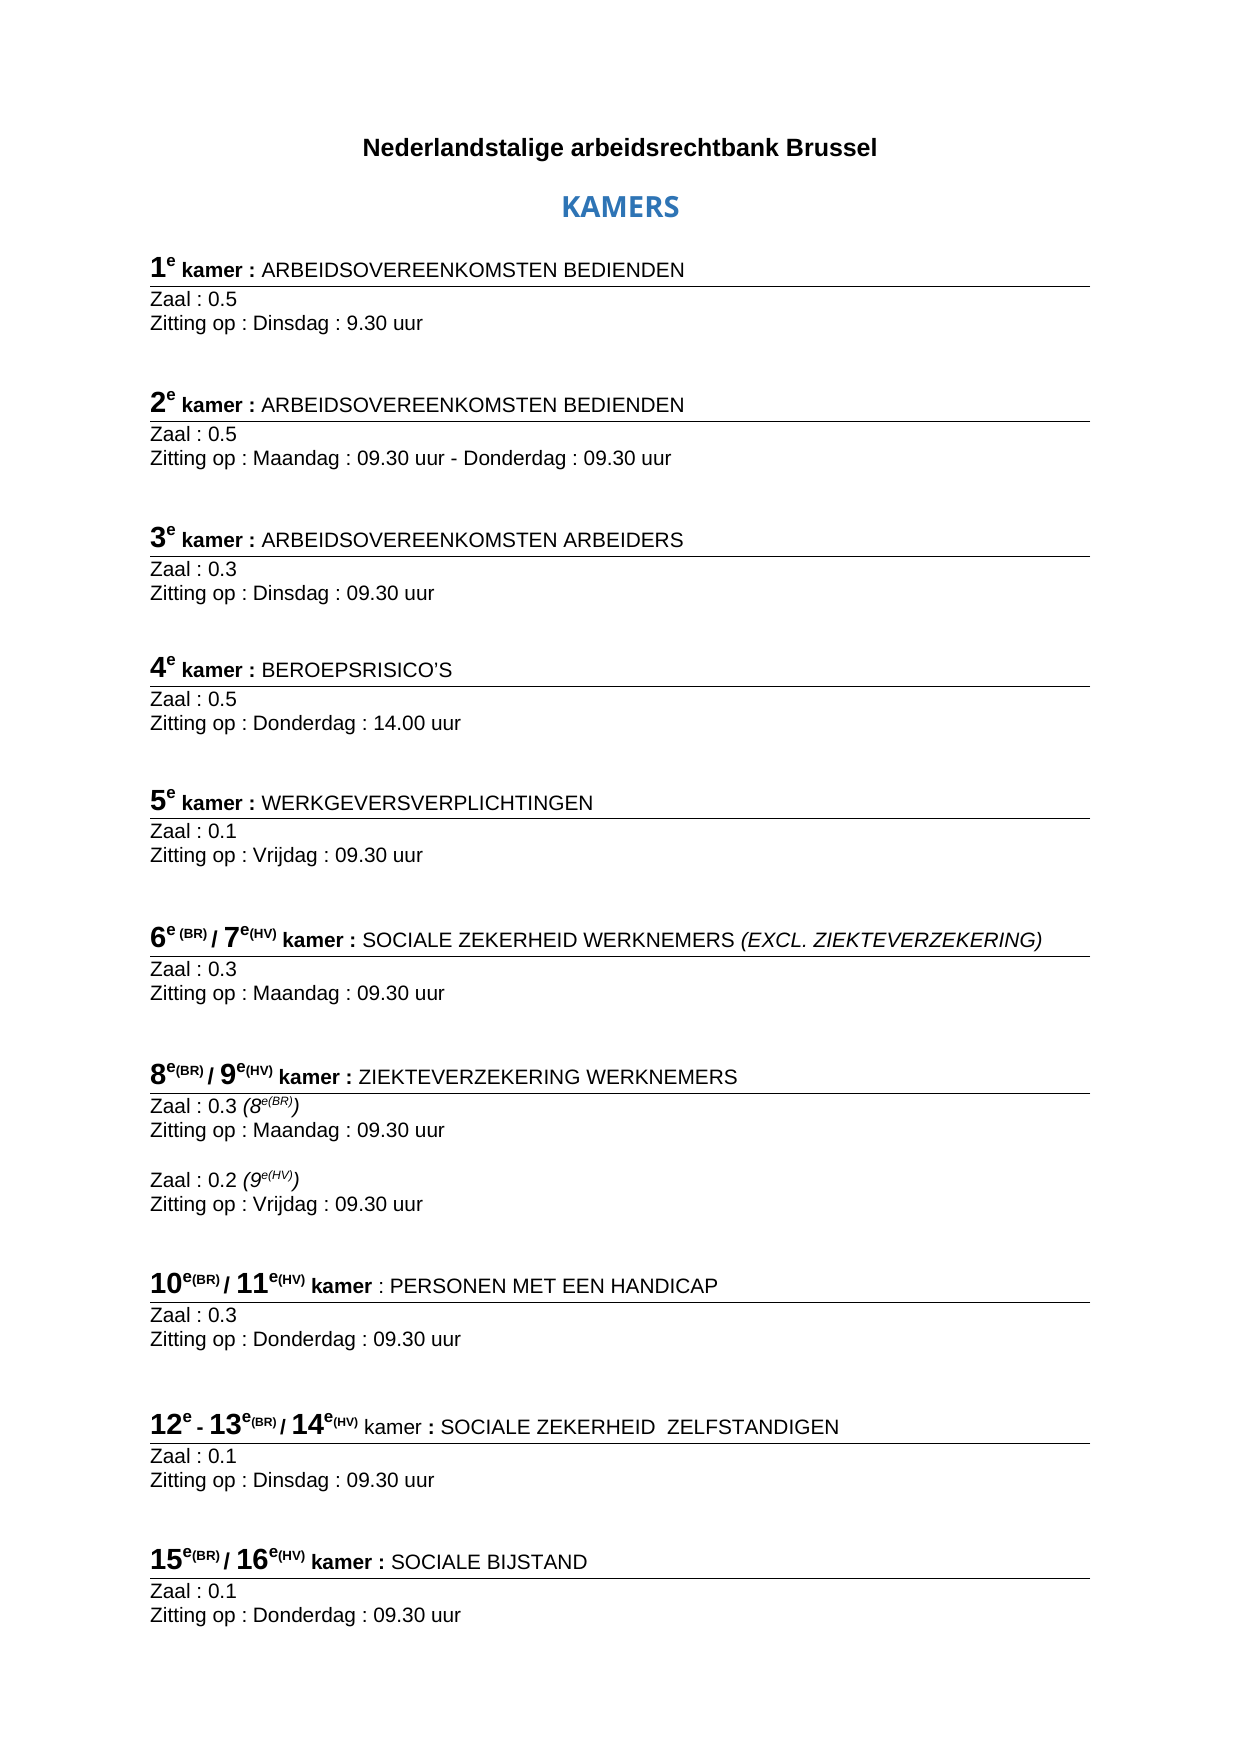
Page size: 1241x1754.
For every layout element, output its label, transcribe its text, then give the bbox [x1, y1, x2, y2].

text Zaal : 0.3 (8e(BR)) [150, 1094, 1090, 1118]
text Zitting op : Vrijdag : 09.30 uur [150, 843, 1090, 867]
text 15e(BR) / 16e(HV) kamer : SOCIALE BIJSTAND [150, 1542, 1090, 1578]
text Zaal : 0.5 [150, 687, 1090, 711]
text Zaal : 0.5 [150, 287, 1090, 311]
text 12e - 13e(BR) / 14e(HV) kamer : SOCIALE ZEKERHEID ZELFSTANDIGEN [150, 1407, 1090, 1443]
text Zaal : 0.1 [150, 819, 1090, 843]
text Zitting op : Maandag : 09.30 uur [150, 981, 1090, 1004]
text Zaal : 0.3 [150, 957, 1090, 981]
text 2e kamer : ARBEIDSOVEREENKOMSTEN BEDIENDEN [150, 385, 1090, 421]
text 1e kamer : ARBEIDSOVEREENKOMSTEN BEDIENDEN [150, 250, 1090, 286]
text Zaal : 0.1 [150, 1579, 1090, 1603]
text Zaal : 0.5 [150, 422, 1090, 446]
text Zitting op : Maandag : 09.30 uur [150, 1118, 1090, 1142]
text 10e(BR) / 11e(HV) kamer : PERSONEN MET EEN HANDICAP [150, 1266, 1090, 1302]
text Zitting op : Maandag : 09.30 uur - Donderdag : 09.30 uur [150, 446, 1090, 470]
text 5e kamer : WERKGEVERSVERPLICHTINGEN [150, 783, 1090, 818]
text Zaal : 0.1 [150, 1444, 1090, 1468]
text Zitting op : Donderdag : 09.30 uur [150, 1327, 1090, 1351]
text 4e kamer : BEROEPSRISICO’S [150, 650, 1090, 686]
text Zitting op : Dinsdag : 09.30 uur [150, 1468, 1090, 1492]
text 3e kamer : ARBEIDSOVEREENKOMSTEN ARBEIDERS [150, 520, 1090, 556]
text Zaal : 0.2 (9e(HV)) [150, 1168, 1090, 1192]
text 6e (BR) / 7e(HV) kamer : SOCIALE ZEKERHEID WERKNEMERS (EXCL. ZIEKTEVERZEKERING) [150, 920, 1090, 956]
text Zitting op : Vrijdag : 09.30 uur [150, 1192, 1090, 1216]
text Nederlandstalige arbeidsrechtbank Brussel [150, 133, 1090, 162]
text 8e(BR) / 9e(HV) kamer : ZIEKTEVERZEKERING WERKNEMERS [150, 1057, 1090, 1093]
text Zaal : 0.3 [150, 1303, 1090, 1327]
text Zitting op : Dinsdag : 9.30 uur [150, 311, 1090, 335]
text Zitting op : Donderdag : 14.00 uur [150, 711, 1090, 735]
text Zitting op : Donderdag : 09.30 uur [150, 1603, 1090, 1627]
text Zitting op : Dinsdag : 09.30 uur [150, 581, 1090, 604]
text Zaal : 0.3 [150, 557, 1090, 581]
text KAMERS [150, 187, 1090, 226]
